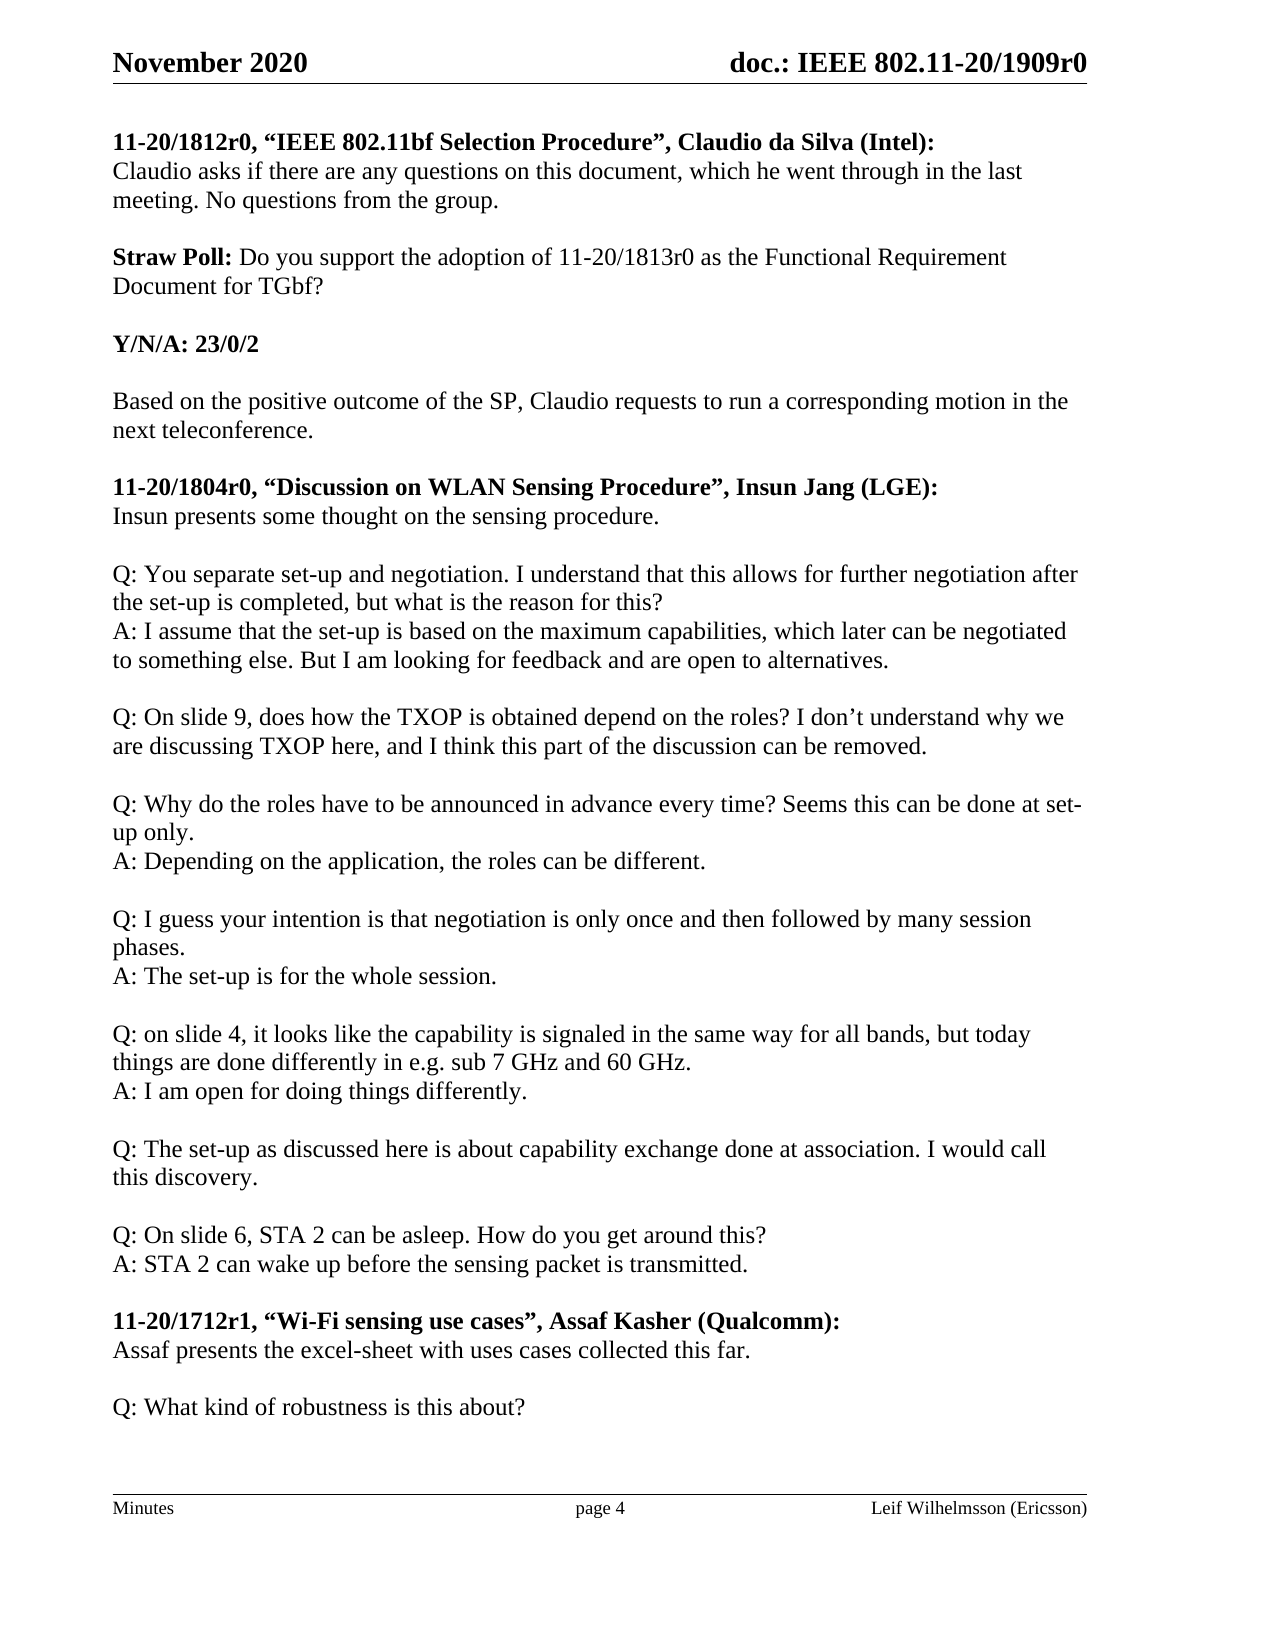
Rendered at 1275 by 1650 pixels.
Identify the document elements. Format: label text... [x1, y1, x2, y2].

text Claudio asks if there are any questions on this document, which he went through in the last meeting. No questions from the group. [112, 156, 1087, 214]
text Q: On slide 9, does how the TXOP is obtained depend on the roles? I don’t understand why we are discussing TXOP here, and I think this part of the discussion can be removed. [112, 702, 1087, 760]
text Insun presents some thought on the sensing procedure. [112, 501, 1087, 530]
text Based on the positive outcome of the SP, Claudio requests to run a corresponding motion in the next teleconference. [112, 386, 1087, 444]
list 11-20/1712r1, “Wi-Fi sensing use cases”, Assaf Kasher (Qualcomm): [112, 1306, 1087, 1335]
text Assaf presents the excel-sheet with uses cases collected this far. [112, 1335, 1087, 1364]
text A: STA 2 can wake up before the sensing packet is transmitted. [112, 1249, 1087, 1277]
text A: Depending on the application, the roles can be different. [112, 846, 1087, 875]
text A: I am open for doing things differently. [112, 1076, 1087, 1105]
text Y/N/A: 23/0/2 [112, 329, 1087, 357]
text Q: The set-up as discussed here is about capability exchange done at association. I would call this discovery. [112, 1134, 1087, 1191]
text Q: Why do the roles have to be announced in advance every time? Seems this can be done at set-up only. [112, 789, 1087, 846]
text Q: What kind of robustness is this about? [112, 1392, 1087, 1421]
text Straw Poll: Do you support the adoption of 11-20/1813r0 as the Functional Requirement Document for TGbf? [112, 242, 1087, 300]
text Q: I guess your intention is that negotiation is only once and then followed by many session phases. [112, 904, 1087, 961]
list 11-20/1812r0, “IEEE 802.11bf Selection Procedure”, Claudio da Silva (Intel): [112, 127, 1087, 156]
text A: I assume that the set-up is based on the maximum capabilities, which later can be negotiated to something else. But I am looking for feedback and are open to alternatives. [112, 616, 1087, 674]
text Q: On slide 6, STA 2 can be asleep. How do you get around this? [112, 1220, 1087, 1249]
list 11-20/1804r0, “Discussion on WLAN Sensing Procedure”, Insun Jang (LGE): [112, 472, 1087, 501]
text Q: You separate set-up and negotiation. I understand that this allows for further negotiation after the set-up is completed, but what is the reason for this? [112, 559, 1087, 616]
text Q: on slide 4, it looks like the capability is signaled in the same way for all bands, but today things are done differently in e.g. sub 7 GHz and 60 GHz. [112, 1019, 1087, 1076]
text A: The set-up is for the whole session. [112, 961, 1087, 990]
